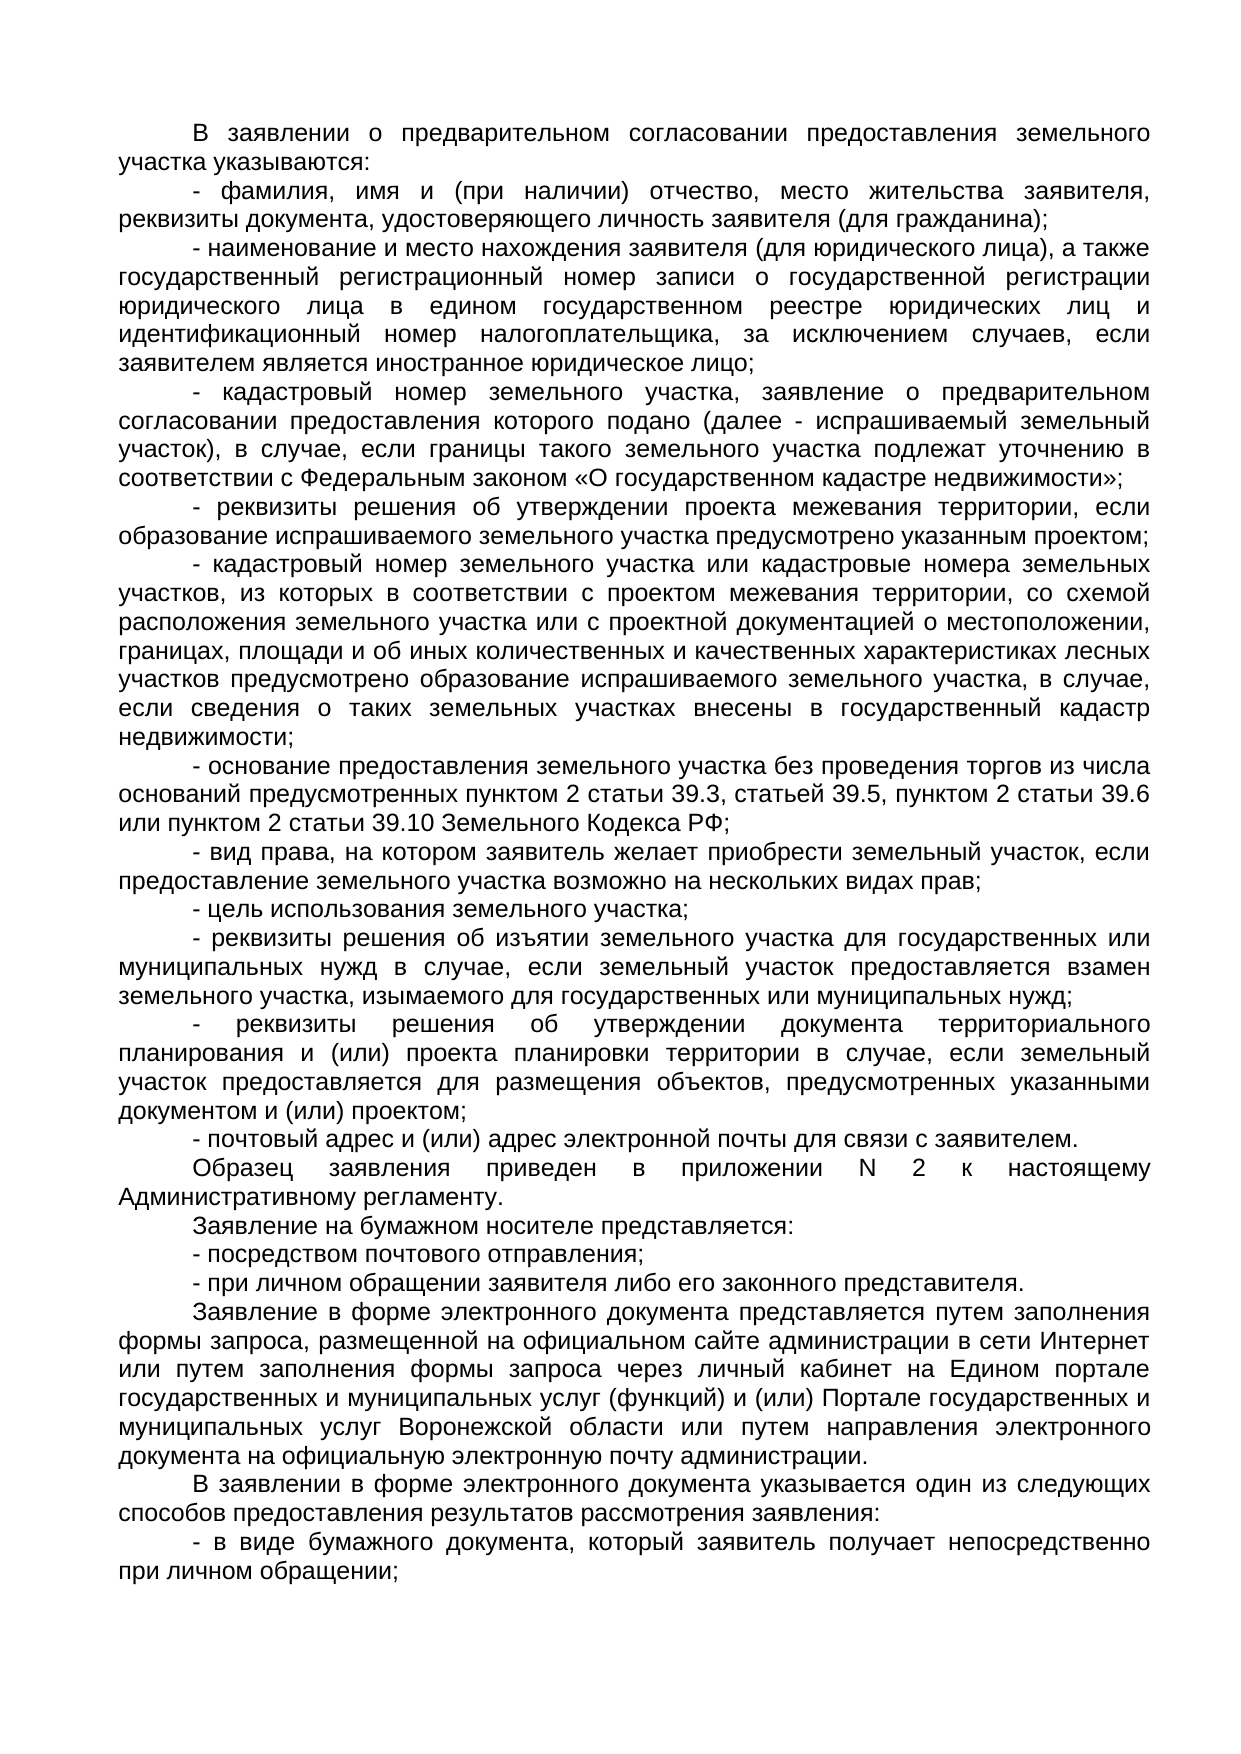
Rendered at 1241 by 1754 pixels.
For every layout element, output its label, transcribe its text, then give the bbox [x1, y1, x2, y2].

text - реквизиты решения об утверждении документа территориального планирования и (или) проекта планировки территории в случае, если земельный участок предоставляется для размещения объектов, предусмотренных указанными документом и (или) проектом; [118, 1009, 1152, 1124]
text Заявление на бумажном носителе представляется: [118, 1211, 1152, 1239]
text - кадастровый номер земельного участка, заявление о предварительном согласовании предоставления которого подано (далее - испрашиваемый земельный участок), в случае, если границы такого земельного участка подлежат уточнению в соответствии с Федеральным законом «О государственном кадастре недвижимости»; [118, 377, 1152, 492]
text В заявлении в форме электронного документа указывается один из следующих способов предоставления результатов рассмотрения заявления: [118, 1469, 1152, 1527]
text - кадастровый номер земельного участка или кадастровые номера земельных участков, из которых в соответствии с проектом межевания территории, со схемой расположения земельного участка или с проектной документацией о местоположении, границах, площади и об иных количественных и качественных характеристиках лесных участков предусмотрено образование испрашиваемого земельного участка, в случае, если сведения о таких земельных участках внесены в государственный кадастр недвижимости; [118, 549, 1152, 751]
text - вид права, на котором заявитель желает приобрести земельный участок, если предоставление земельного участка возможно на нескольких видах прав; [118, 837, 1152, 894]
text - основание предоставления земельного участка без проведения торгов из числа оснований предусмотренных пунктом 2 статьи 39.3, статьей 39.5, пунктом 2 статьи 39.6 или пунктом 2 статьи 39.10 Земельного Кодекса РФ; [118, 751, 1152, 837]
text - при личном обращении заявителя либо его законного представителя. [118, 1268, 1152, 1297]
text - посредством почтового отправления; [118, 1239, 1152, 1268]
text Образец заявления приведен в приложении N 2 к настоящему Административному регламенту. [118, 1153, 1152, 1211]
text - в виде бумажного документа, который заявитель получает непосредственно при личном обращении; [118, 1527, 1152, 1584]
text - реквизиты решения об утверждении проекта межевания территории, если образование испрашиваемого земельного участка предусмотрено указанным проектом; [118, 492, 1152, 549]
text Заявление в форме электронного документа представляется путем заполнения формы запроса, размещенной на официальном сайте администрации в сети Интернет или путем заполнения формы запроса через личный кабинет на Едином портале государственных и муниципальных услуг (функций) и (или) Портале государственных и муниципальных услуг Воронежской области или путем направления электронного документа на официальную электронную почту администрации. [118, 1297, 1152, 1469]
text В заявлении о предварительном согласовании предоставления земельного участка указываются: [118, 118, 1152, 176]
text - почтовый адрес и (или) адрес электронной почты для связи с заявителем. [118, 1124, 1152, 1153]
text - цель использования земельного участка; [118, 894, 1152, 923]
text - реквизиты решения об изъятии земельного участка для государственных или муниципальных нужд в случае, если земельный участок предоставляется взамен земельного участка, изымаемого для государственных или муниципальных нужд; [118, 923, 1152, 1009]
text - фамилия, имя и (при наличии) отчество, место жительства заявителя, реквизиты документа, удостоверяющего личность заявителя (для гражданина); [118, 176, 1152, 233]
text - наименование и место нахождения заявителя (для юридического лица), а также государственный регистрационный номер записи о государственной регистрации юридического лица в едином государственном реестре юридических лиц и идентификационный номер налогоплательщика, за исключением случаев, если заявителем является иностранное юридическое лицо; [118, 233, 1152, 377]
